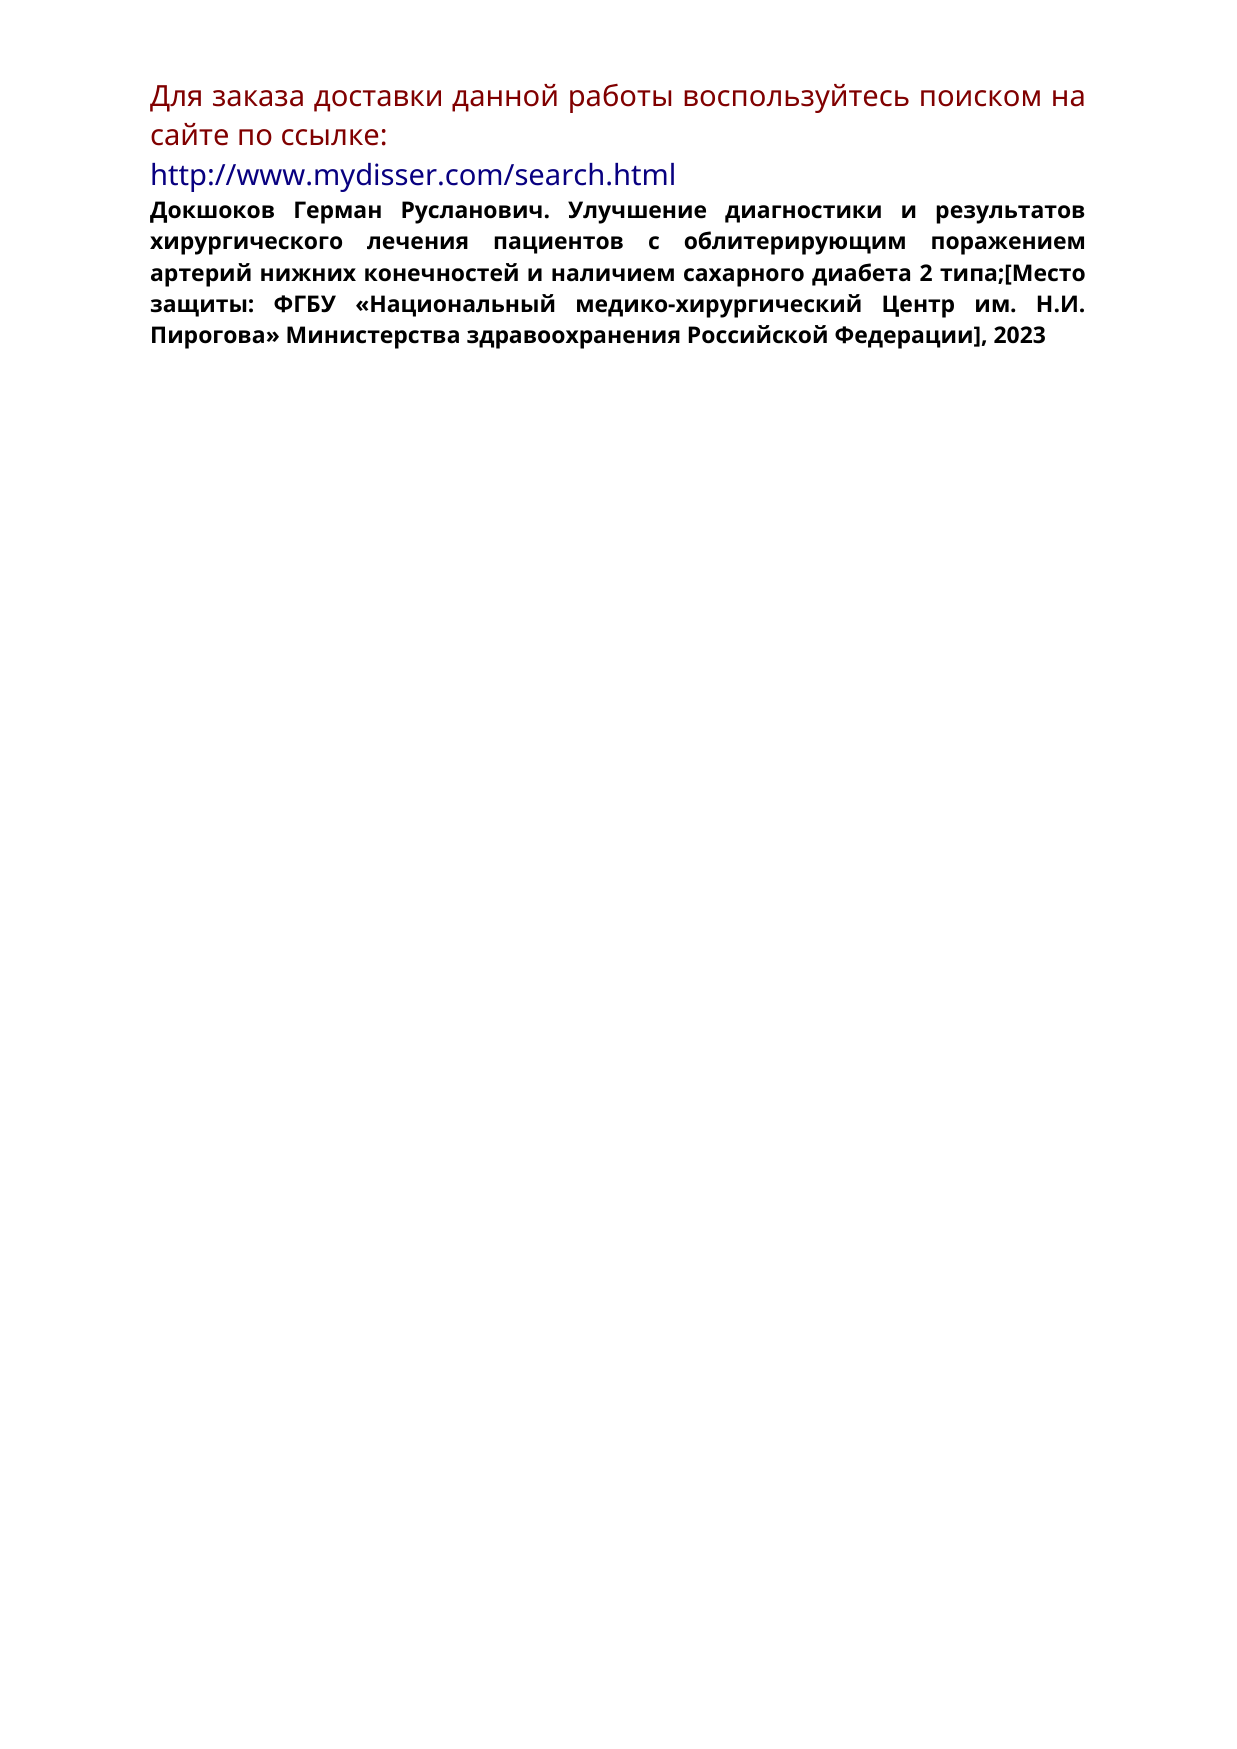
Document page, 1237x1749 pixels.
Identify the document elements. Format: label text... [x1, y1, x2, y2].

text Докшоков Герман Русланович. Улучшение диагностики и результатов хирургического лечения пациентов с облитерирующим поражением артерий нижних конечностей и наличием сахарного диабета 2 типа;[Место защиты: ФГБУ «Национальный медико-хирургический Центр им. Н.И. Пирогова» Министерства здравоохранения Российской Федерации], 2023 [150, 194, 1086, 350]
